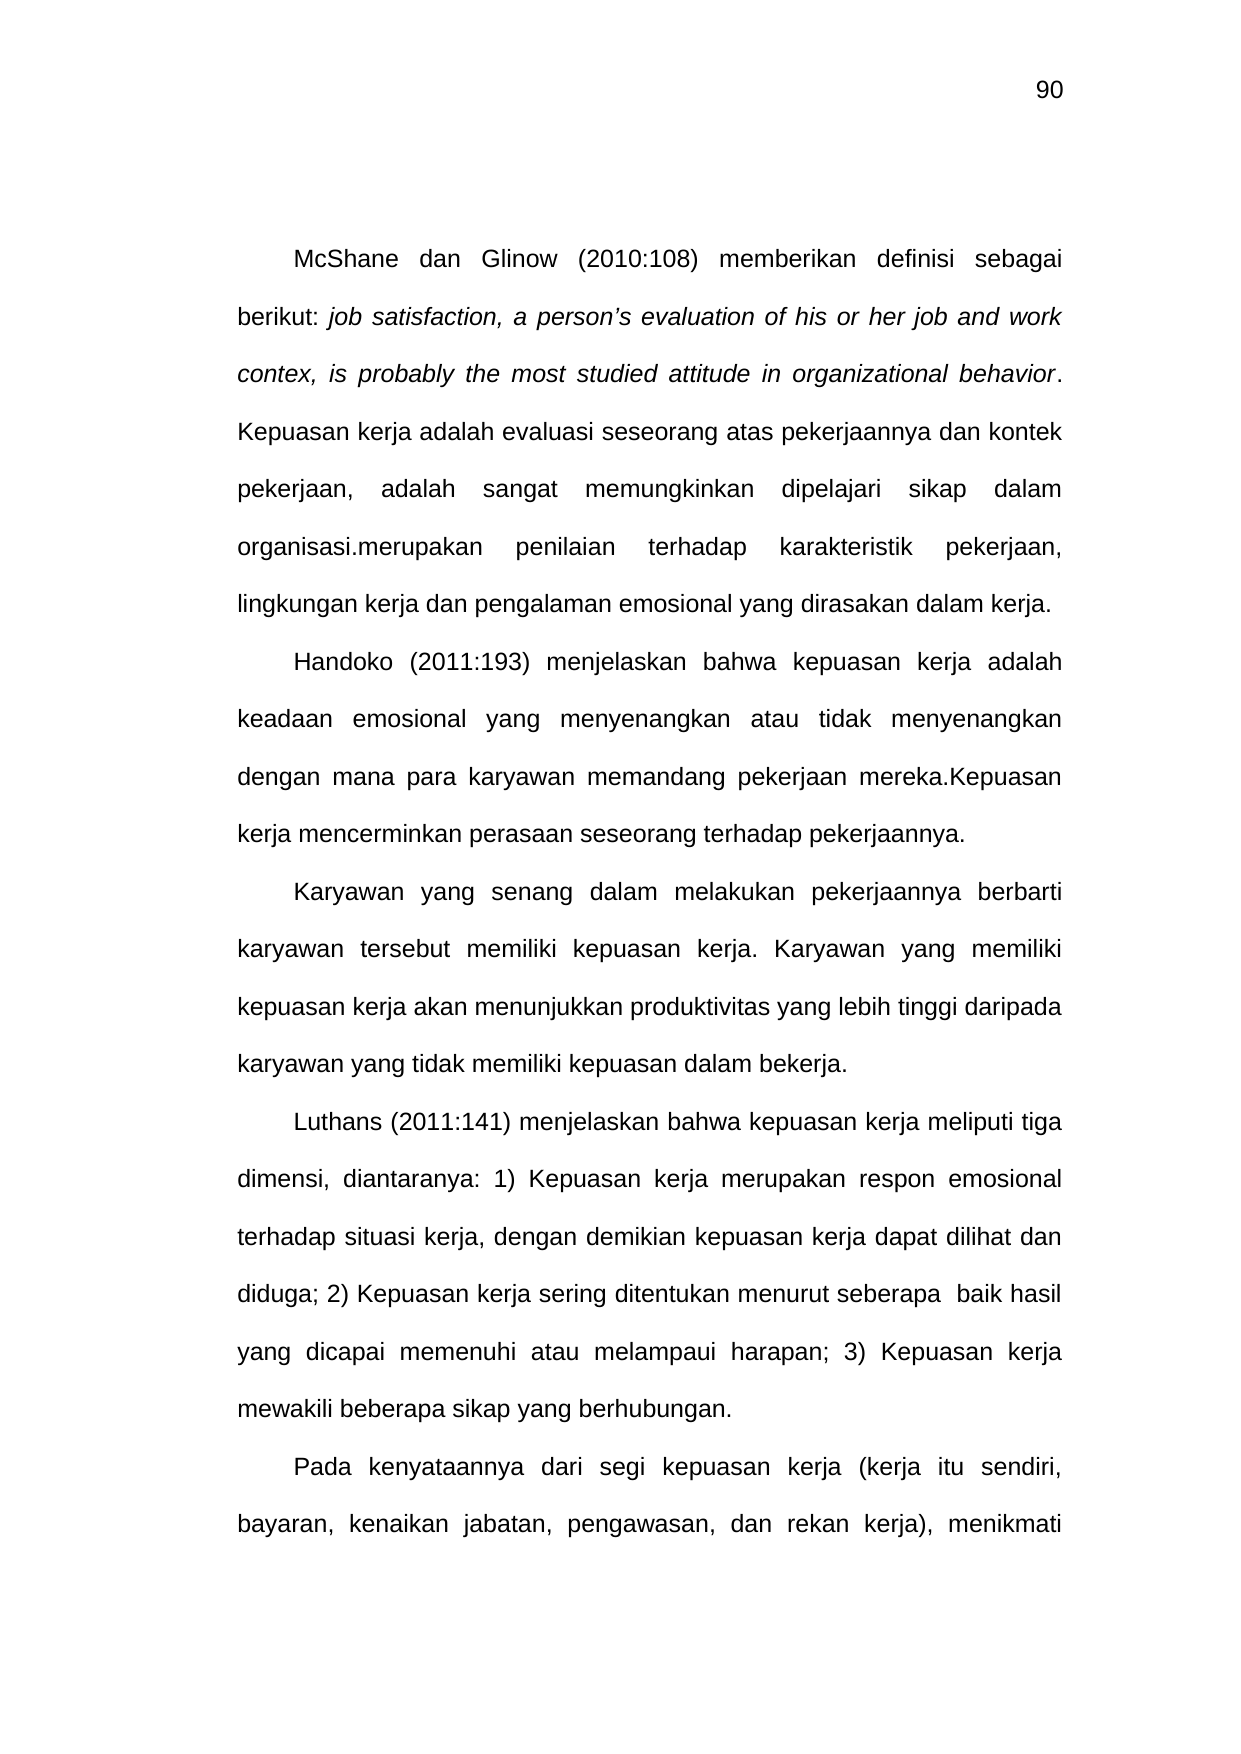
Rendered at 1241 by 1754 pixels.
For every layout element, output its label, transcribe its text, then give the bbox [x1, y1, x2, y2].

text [237, 1452, 1063, 1538]
text Karyawan yang senang dalam melakukan pekerjaannya berbarti karyawan tersebut memiliki kepuasan kerja. Karyawan yang memiliki kepuasan kerja akan menunjukkan produktivitas yang lebih tinggi daripada karyawan yang tidak memiliki kepuasan dalam bekerja. [237, 877, 1063, 1078]
list McShane dan Glinow (2010:108) memberikan definisi sebagai berikut: job satisfaction, a person’s evaluation of his or her job and work contex, is probably the most studied attitude in organizational behavior. Kepuasan kerja adalah evaluasi seseorang atas pekerjaannya dan kontek pekerjaan, adalah sangat memungkinkan dipelajari sikap dalam organisasi.merupakan penilaian terhadap karakteristik pekerjaan, lingkungan kerja dan pengalaman emosional yang dirasakan dalam kerja. [237, 244, 1063, 618]
text Luthans (2011:141) menjelaskan bahwa kepuasan kerja meliputi tiga dimensi, diantaranya: 1) Kepuasan kerja merupakan respon emosional terhadap situasi kerja, dengan demikian kepuasan kerja dapat dilihat dan diduga; 2) Kepuasan kerja sering ditentukan menurut seberapa baik hasil yang dicapai memenuhi atau melampaui harapan; 3) Kepuasan kerja mewakili beberapa sikap yang berhubungan. [237, 1107, 1063, 1423]
list Handoko (2011:193) menjelaskan bahwa kepuasan kerja adalah keadaan emosional yang menyenangkan atau tidak menyenangkan dengan mana para karyawan memandang pekerjaan mereka.Kepuasan kerja mencerminkan perasaan seseorang terhadap pekerjaannya. [237, 647, 1063, 848]
